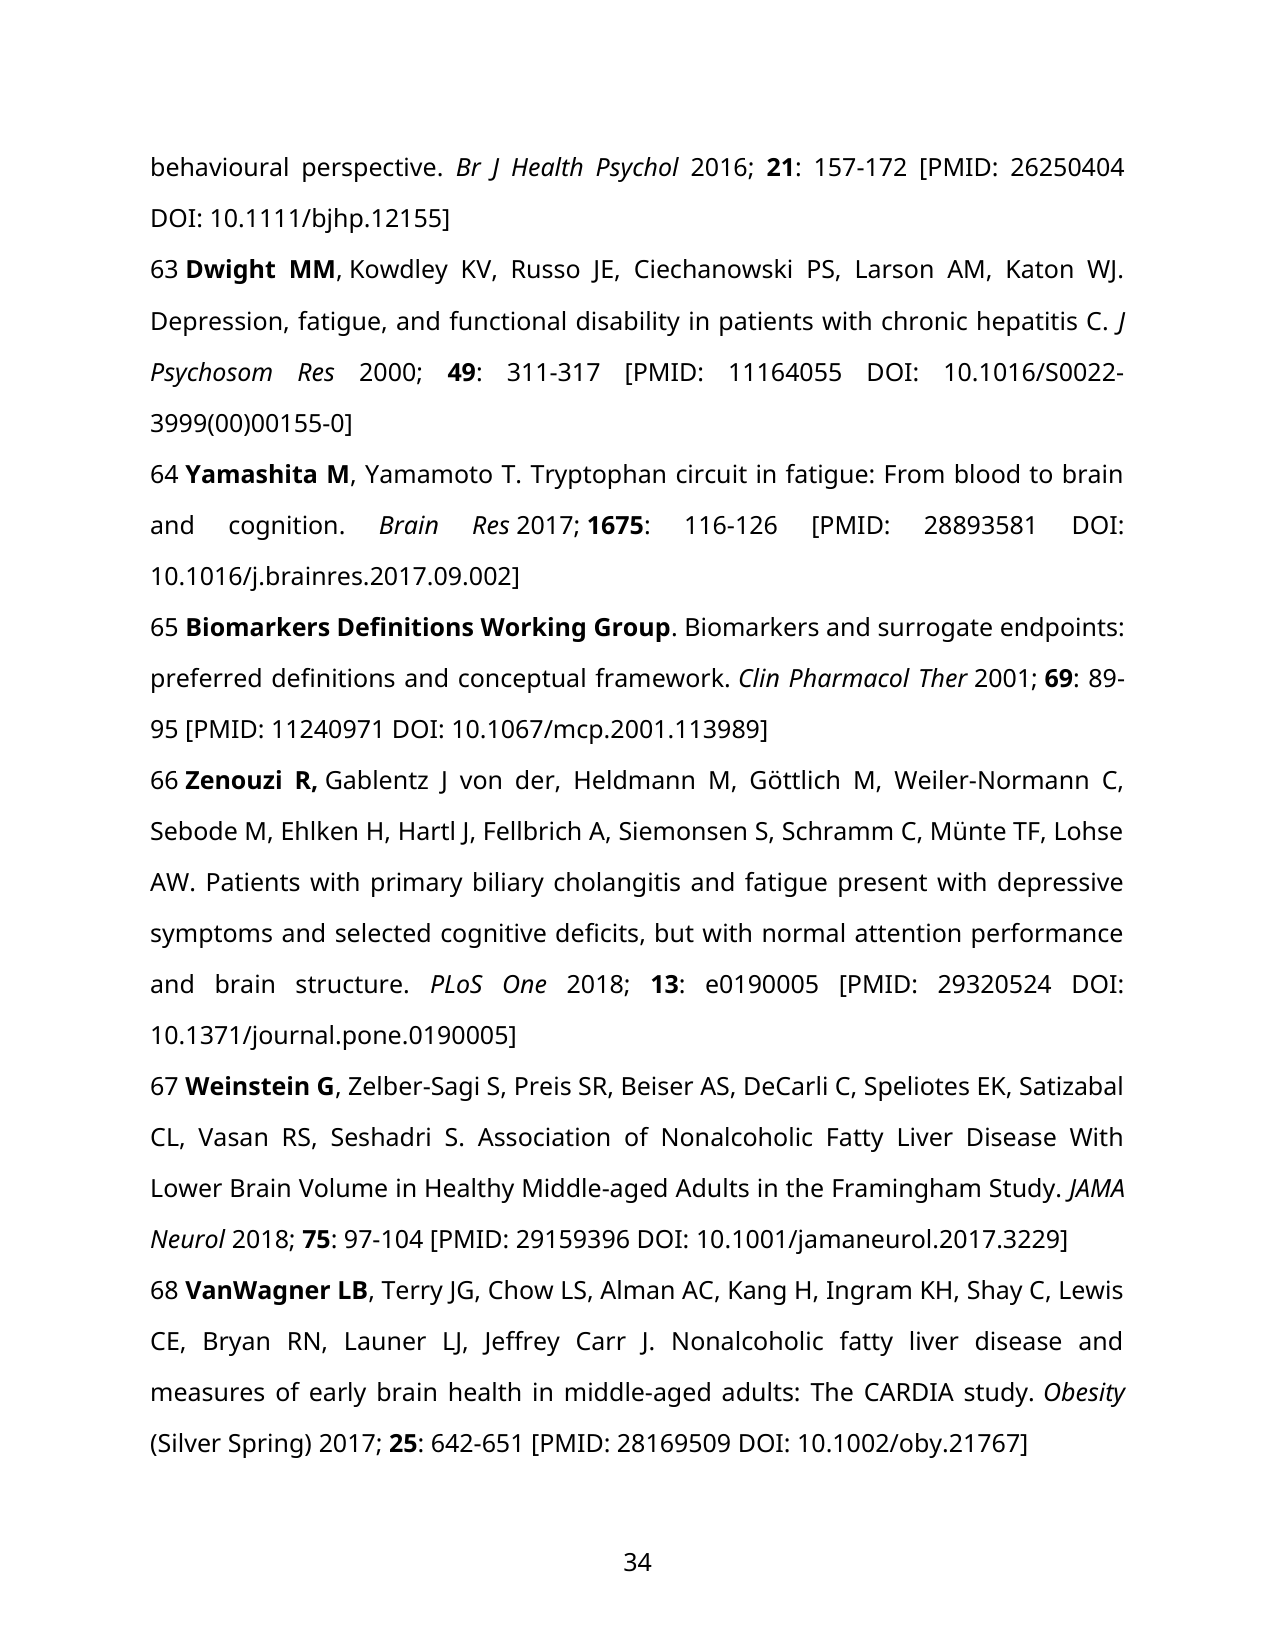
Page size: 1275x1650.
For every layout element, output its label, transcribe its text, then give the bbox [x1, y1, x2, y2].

text 67 Weinstein G, Zelber-Sagi S, Preis SR, Beiser AS, DeCarli C, Speliotes EK, Satizabal CL, Vasan RS, Seshadri S. Association of Nonalcoholic Fatty Liver Disease With Lower Brain Volume in Healthy Middle-aged Adults in the Framingham Study. JAMA Neurol 2018; 75: 97-104 [PMID: 29159396 DOI: 10.1001/jamaneurol.2017.3229] [150, 1069, 1125, 1256]
text 66 Zenouzi R, Gablentz J von der, Heldmann M, Göttlich M, Weiler-Normann C, Sebode M, Ehlken H, Hartl J, Fellbrich A, Siemonsen S, Schramm C, Münte TF, Lohse AW. Patients with primary biliary cholangitis and fatigue present with depressive symptoms and selected cognitive deficits, but with normal attention performance and brain structure. PloS One 2018; 13: e0190005 [PMID: 29320524 DOI: 10.1371/journal.pone.0190005] [150, 762, 1125, 1052]
text 68 VanWagner LB, Terry JG, Chow LS, Alman AC, Kang H, Ingram KH, Shay C, Lewis CE, Bryan RN, Launer LJ, Jeffrey Carr J. Nonalcoholic fatty liver disease and measures of early brain health in middle-aged adults: The CARDIA study. Obesity (Silver Spring) 2017; 25: 642-651 [PMID: 28169509 DOI: 10.1002/oby.21767] [150, 1273, 1125, 1460]
text 64 Yamashita M, Yamamoto T. Tryptophan circuit in fatigue: From blood to brain and cognition. Brain Res 2017; 1675: 116-126 [PMID: 28893581 DOI: 10.1016/j.brainres.2017.09.002] [150, 456, 1125, 592]
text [150, 150, 1125, 235]
text 63 Dwight MM, Kowdley KV, Russo JE, Ciechanowski PS, Larson AM, Katon WJ. Depression, fatigue, and functional disability in patients with chronic hepatitis C. J Psychosom Res 2000; 49: 311-317 [PMID: 11164055 DOI: 10.1016/S0022-3999(00)00155-0] [150, 252, 1125, 439]
text 65 Biomarkers Definitions Working Group. Biomarkers and surrogate endpoints: preferred definitions and conceptual framework. Clin Pharmacol Ther 2001; 69: 89-95 [PMID: 11240971 DOI: 10.1067/mcp.2001.113989] [150, 609, 1125, 746]
